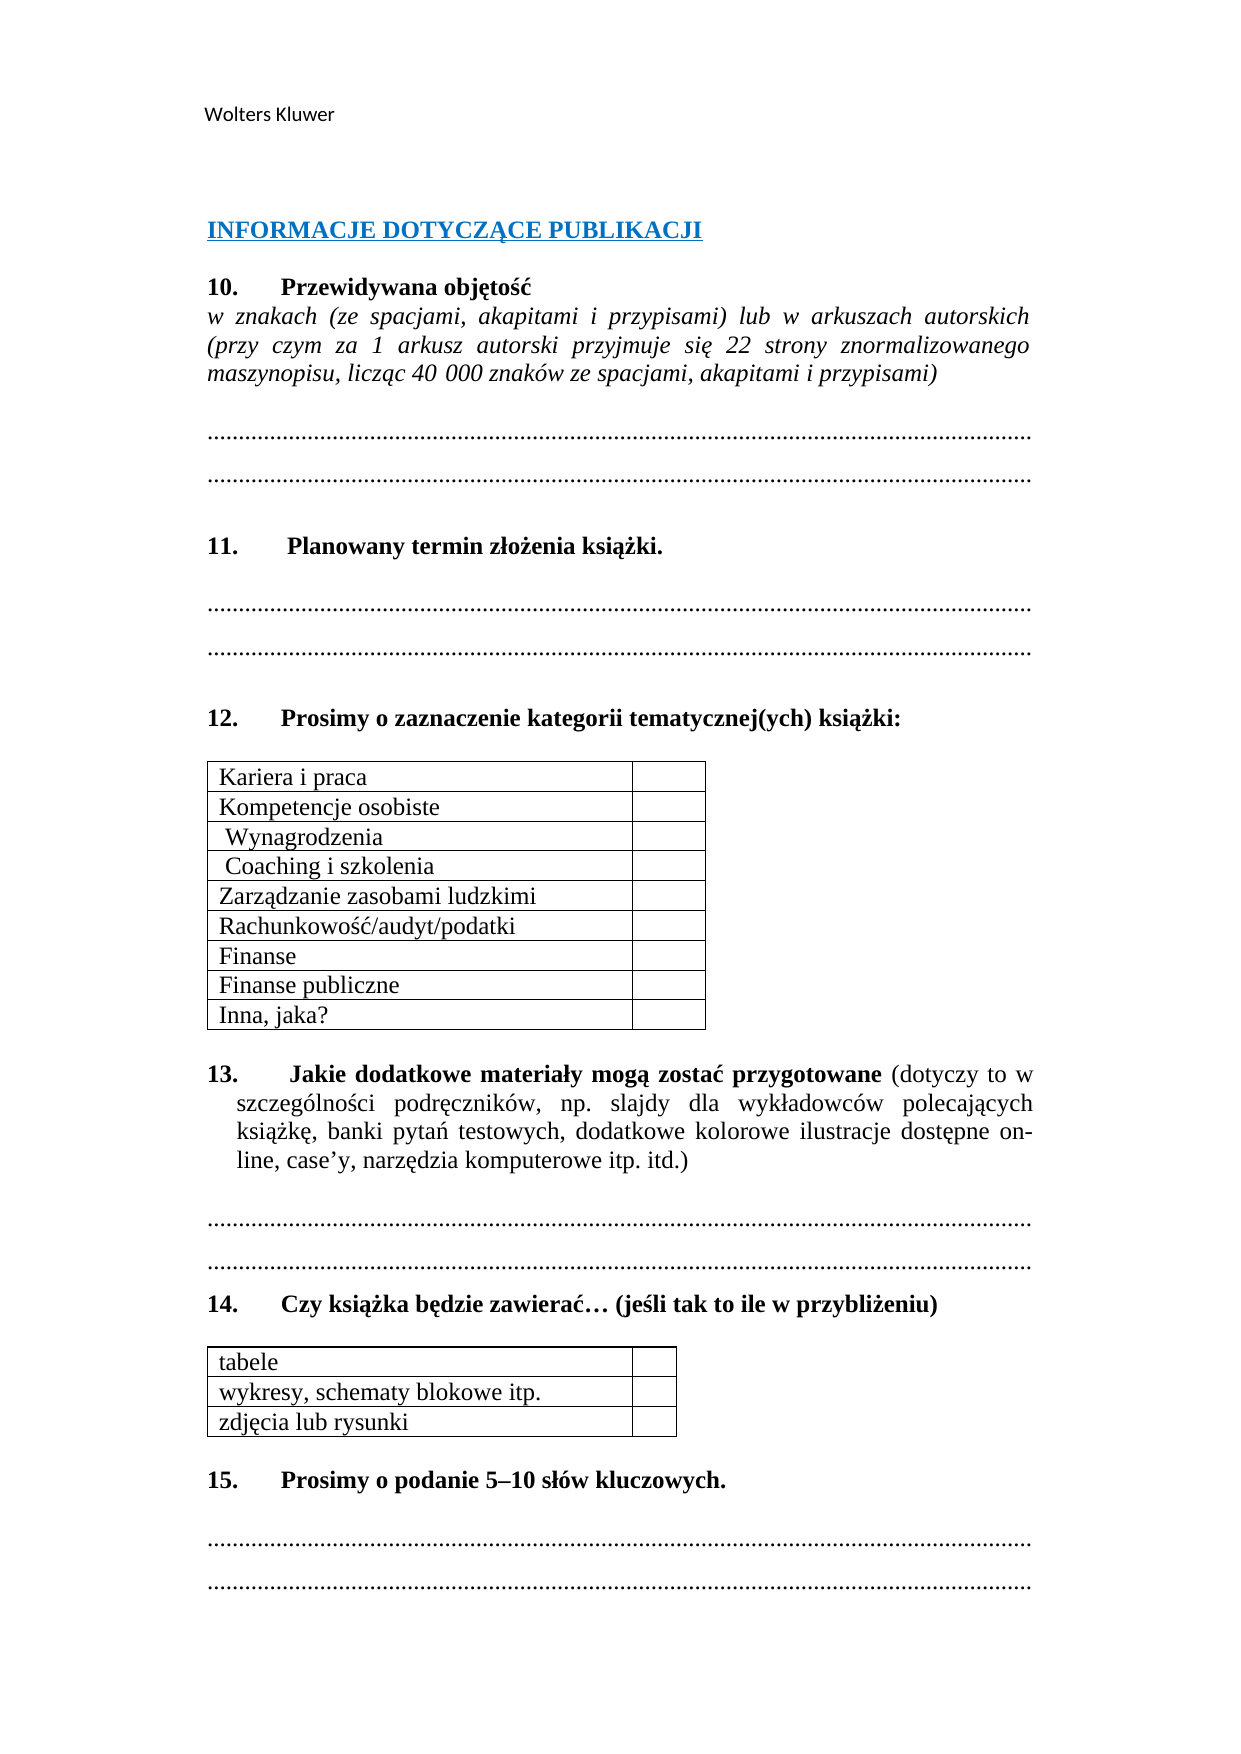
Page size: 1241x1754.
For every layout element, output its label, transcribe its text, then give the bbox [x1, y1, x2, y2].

list Jakie dodatkowe materiały mogą zostać przygotowane (dotyczy to w szczególności podręczników, np. slajdy dla wykładowców polecających książkę, banki pytań testowych, dodatkowe kolorowe ilustracje dostępne on-line, case’y, narzędzia komputerowe itp. itd.) [207, 1059, 1033, 1174]
table_cell [633, 971, 705, 999]
table_cell Coaching i szkolenia [208, 851, 632, 880]
table_cell Zarządzanie zasobami ludzkimi [208, 881, 632, 910]
table_cell [633, 792, 705, 821]
table_header Kariera i praca [208, 762, 632, 791]
list Prosimy o podanie 5–10 słów kluczowych. [207, 1466, 1033, 1494]
table_cell [633, 911, 705, 940]
text w znakach (ze spacjami, akapitami i przypisami) lub w arkuszach autorskich (przy czym za 1 arkusz autorski przyjmuje się 22 strony znormalizowanego maszynopisu, licząc 40 000 znaków ze spacjami, akapitami i przypisami) [207, 301, 1033, 387]
table_header [633, 762, 705, 791]
table_cell [633, 941, 705, 969]
table_cell Finanse publiczne [208, 971, 632, 999]
table_cell [633, 851, 705, 880]
table_cell Kompetencje osobiste [208, 792, 632, 821]
list Przewidywana objętość [207, 272, 1033, 301]
table_cell zdjęcia lub rysunki [208, 1407, 632, 1436]
list Czy książka będzie zawierać… (jeśli tak to ile w przybliżeniu) [207, 1289, 1033, 1318]
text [207, 1523, 1033, 1595]
table_cell Finanse [208, 941, 632, 969]
table_cell Rachunkowość/audyt/podatki [208, 911, 632, 940]
table_cell wykresy, schematy blokowe itp. [208, 1377, 632, 1406]
table_cell [633, 1377, 676, 1406]
table_cell [633, 1407, 676, 1436]
table_cell [633, 1000, 705, 1029]
table_header tabele [208, 1348, 632, 1376]
table_cell Wynagrodzenia [208, 822, 632, 850]
table_header [633, 1348, 676, 1376]
table_cell Inna, jaka? [208, 1000, 632, 1029]
text INFORMACJE DOTYCZĄCE PUBLIKACJI [207, 215, 1033, 243]
list Prosimy o zaznaczenie kategorii tematycznej(ych) książki: [207, 703, 1033, 732]
list Planowany termin złożenia książki. [207, 531, 1033, 560]
table_cell [633, 822, 705, 850]
table_cell [633, 881, 705, 910]
